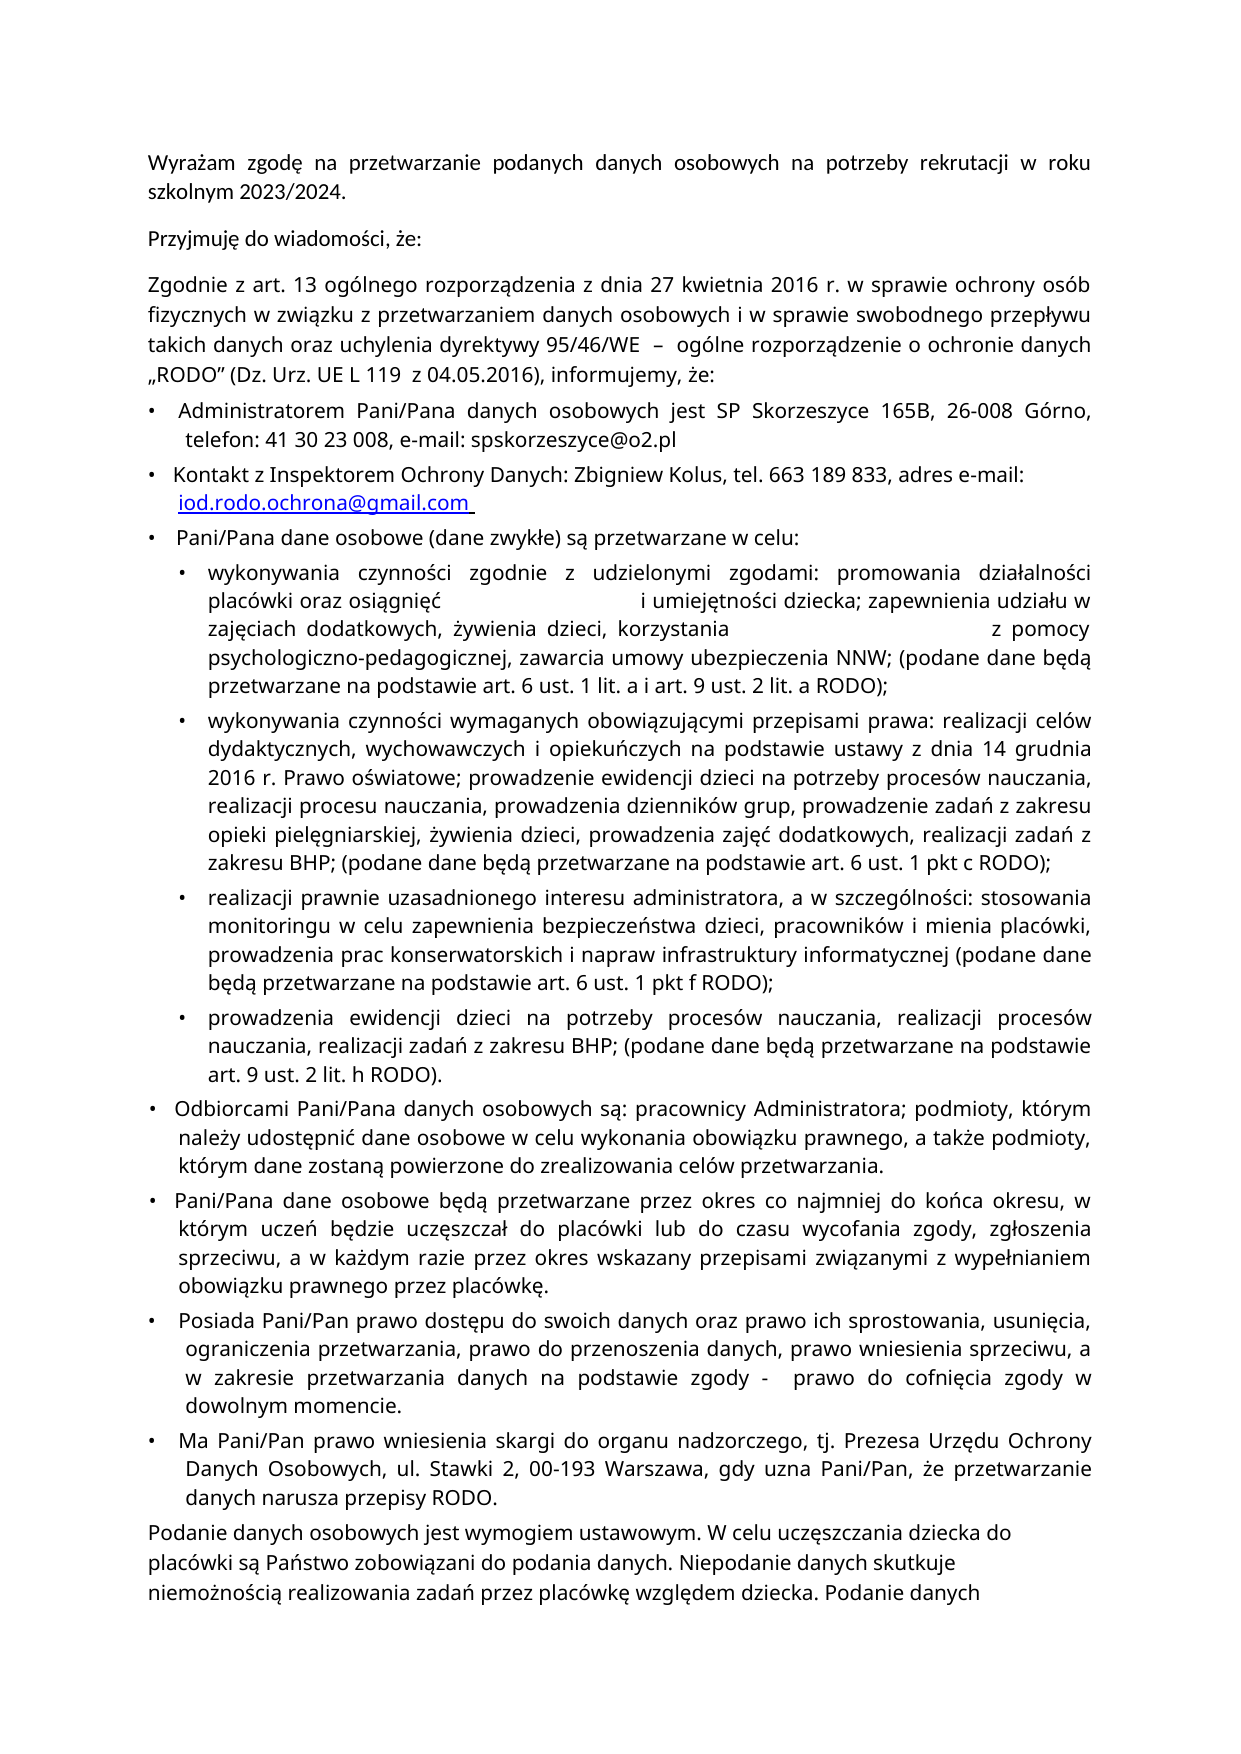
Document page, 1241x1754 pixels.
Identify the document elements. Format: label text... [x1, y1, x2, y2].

list wykonywania czynności wymaganych obowiązującymi przepisami prawa: realizacji celów dydaktycznych, wychowawczych i opiekuńczych na podstawie ustawy z dnia 14 grudnia 2016 r. Prawo oświatowe; prowadzenie ewidencji dzieci na potrzeby procesów nauczania, realizacji procesu nauczania, prowadzenia dzienników grup, prowadzenie zadań z zakresu opieki pielęgniarskiej, żywienia dzieci, prowadzenia zajęć dodatkowych, realizacji zadań z zakresu BHP; (podane dane będą przetwarzane na podstawie art. 6 ust. 1 pkt c RODO); [178, 706, 1093, 877]
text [148, 1518, 1093, 1606]
list wykonywania czynności zgodnie z udzielonymi zgodami: promowania działalności placówki oraz osiągnięć i umiejętności dziecka; zapewnienia udziału w zajęciach dodatkowych, żywienia dzieci, korzystania z pomocy psychologiczno-pedagogicznej, zawarcia umowy ubezpieczenia NNW; (podane dane będą przetwarzane na podstawie art. 6 ust. 1 lit. a i art. 9 ust. 2 lit. a RODO); [178, 558, 1093, 700]
list realizacji prawnie uzasadnionego interesu administratora, a w szczególności: stosowania monitoringu w celu zapewnienia bezpieczeństwa dzieci, pracowników i mienia placówki, prowadzenia prac konserwatorskich i napraw infrastruktury informatycznej (podane dane będą przetwarzane na podstawie art. 6 ust. 1 pkt f RODO); [178, 883, 1093, 997]
text Wyrażam zgodę na przetwarzanie podanych danych osobowych na potrzeby rekrutacji w roku szkolnym 2023/2024. [148, 148, 1093, 205]
list Odbiorcami Pani/Pana danych osobowych są: pracownicy Administratora; podmioty, którym należy udostępnić dane osobowe w celu wykonania obowiązku prawnego, a także podmioty, którym dane zostaną powierzone do zrealizowania celów przetwarzania. [148, 1094, 1093, 1180]
list Pani/Pana dane osobowe będą przetwarzane przez okres co najmniej do końca okresu, w którym uczeń będzie uczęszczał do placówki lub do czasu wycofania zgody, zgłoszenia sprzeciwu, a w każdym razie przez okres wskazany przepisami związanymi z wypełnianiem obowiązku prawnego przez placówkę. [148, 1186, 1093, 1300]
list Posiada Pani/Pan prawo dostępu do swoich danych oraz prawo ich sprostowania, usunięcia, ograniczenia przetwarzania, prawo do przenoszenia danych, prawo wniesienia sprzeciwu, a w zakresie przetwarzania danych na podstawie zgody - prawo do cofnięcia zgody w dowolnym momencie. [148, 1306, 1093, 1420]
list Ma Pani/Pan prawo wniesienia skargi do organu nadzorczego, tj. Prezesa Urzędu Ochrony Danych Osobowych, ul. Stawki 2, 00-193 Warszawa, gdy uzna Pani/Pan, że przetwarzanie danych narusza przepisy RODO. [148, 1426, 1093, 1511]
list Administratorem Pani/Pana danych osobowych jest SP Skorzeszyce 165B, 26-008 Górno, telefon: 41 30 23 008, e-mail: spskorzeszyce@o2.pl [148, 397, 1093, 453]
text Zgodnie z art. 13 ogólnego rozporządzenia z dnia 27 kwietnia 2016 r. w sprawie ochrony osób fizycznych w związku z przetwarzaniem danych osobowych i w sprawie swobodnego przepływu takich danych oraz uchylenia dyrektywy 95/46/WE – ogólne rozporządzenie o ochronie danych „RODO” (Dz. Urz. UE L 119 z 04.05.2016), informujemy, że: [148, 270, 1093, 389]
text Przyjmuję do wiadomości, że: [148, 224, 1093, 252]
list Pani/Pana dane osobowe (dane zwykłe) są przetwarzane w celu: [148, 523, 1093, 551]
list prowadzenia ewidencji dzieci na potrzeby procesów nauczania, realizacji procesów nauczania, realizacji zadań z zakresu BHP; (podane dane będą przetwarzane na podstawie art. 9 ust. 2 lit. h RODO). [178, 1003, 1093, 1088]
list Kontakt z Inspektorem Ochrony Danych: Zbigniew Kolus, tel. 663 189 833, adres e-mail: iod.rodo.ochrona@gmail.com [148, 460, 1093, 517]
